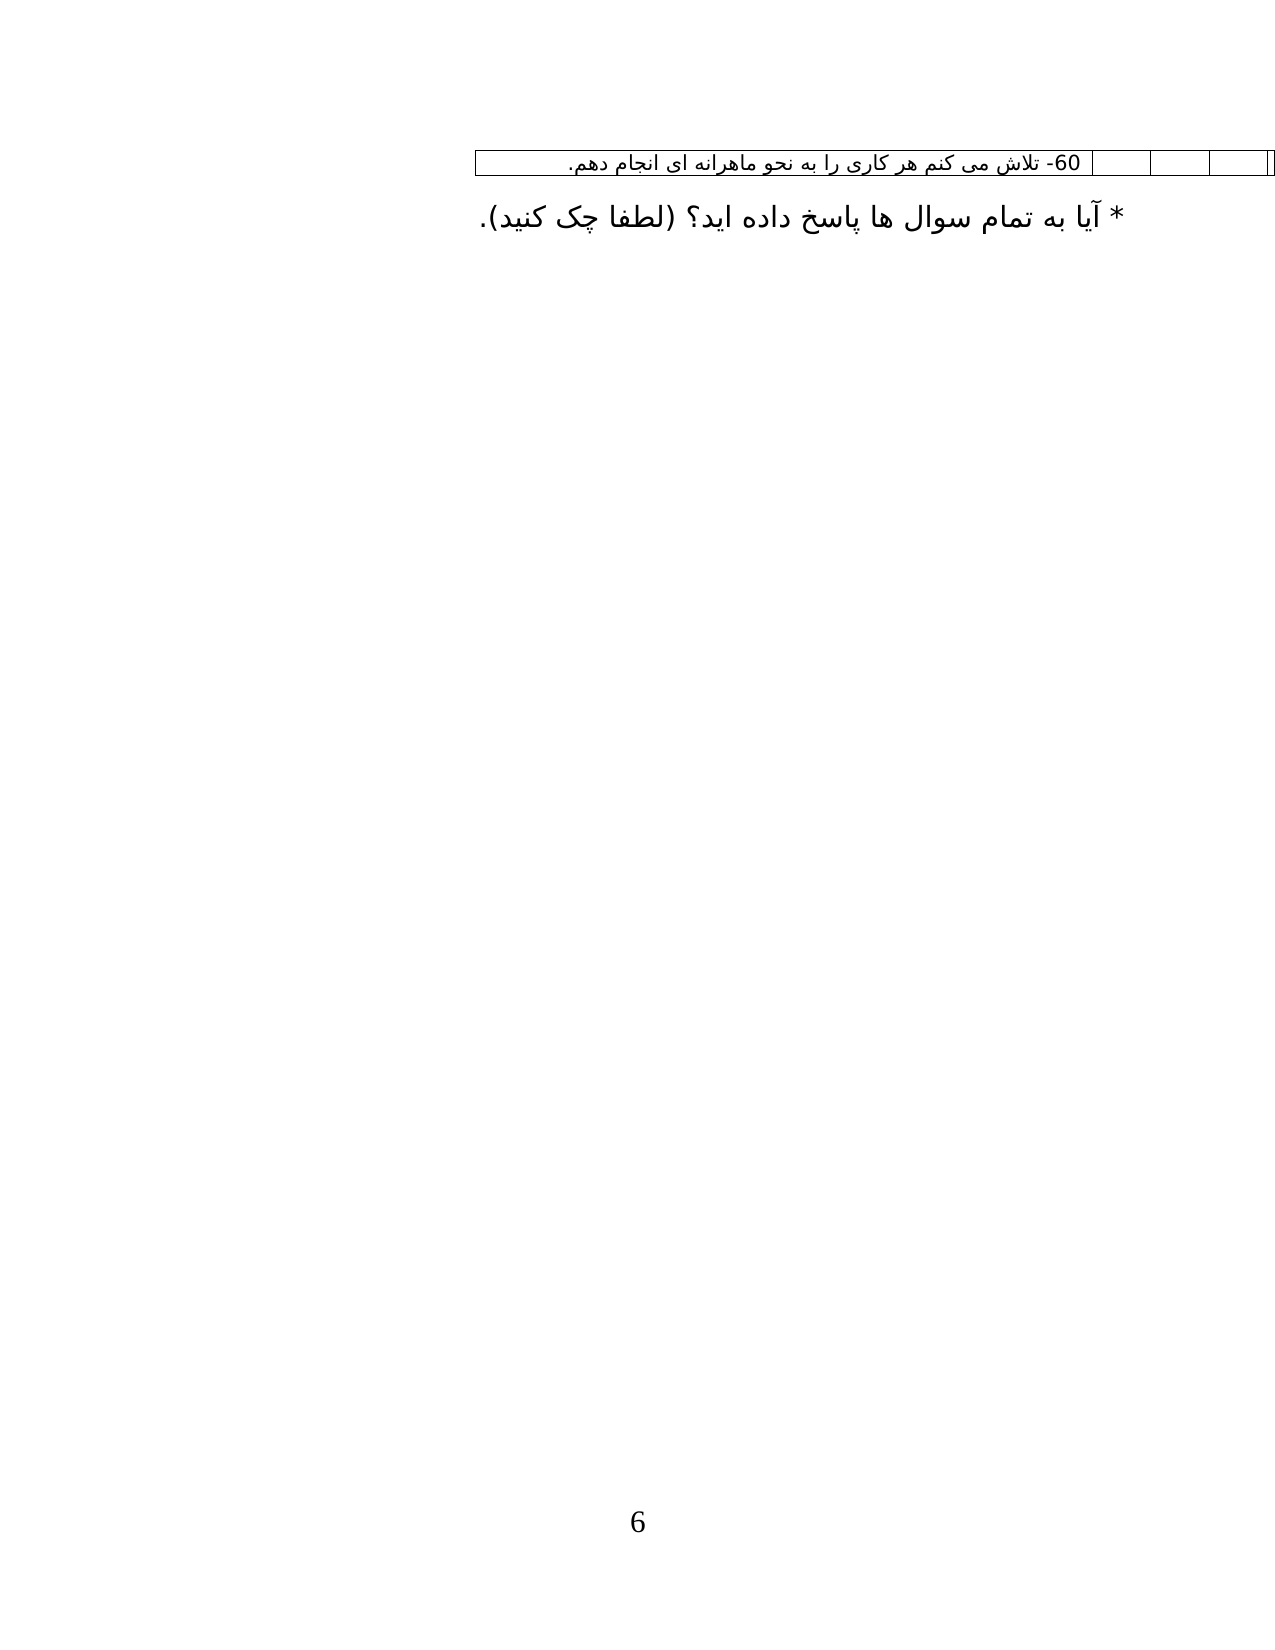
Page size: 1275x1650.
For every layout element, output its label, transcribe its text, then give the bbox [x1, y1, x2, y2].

table_cell 60- تلاش می کنم هر کاری را به نحو ماهرانه ای انجام دهم. [476, 151, 1092, 175]
text * آیا به تمام سوال ها پاسخ داده اید؟ (لطفا چک کنید). [150, 200, 1125, 234]
